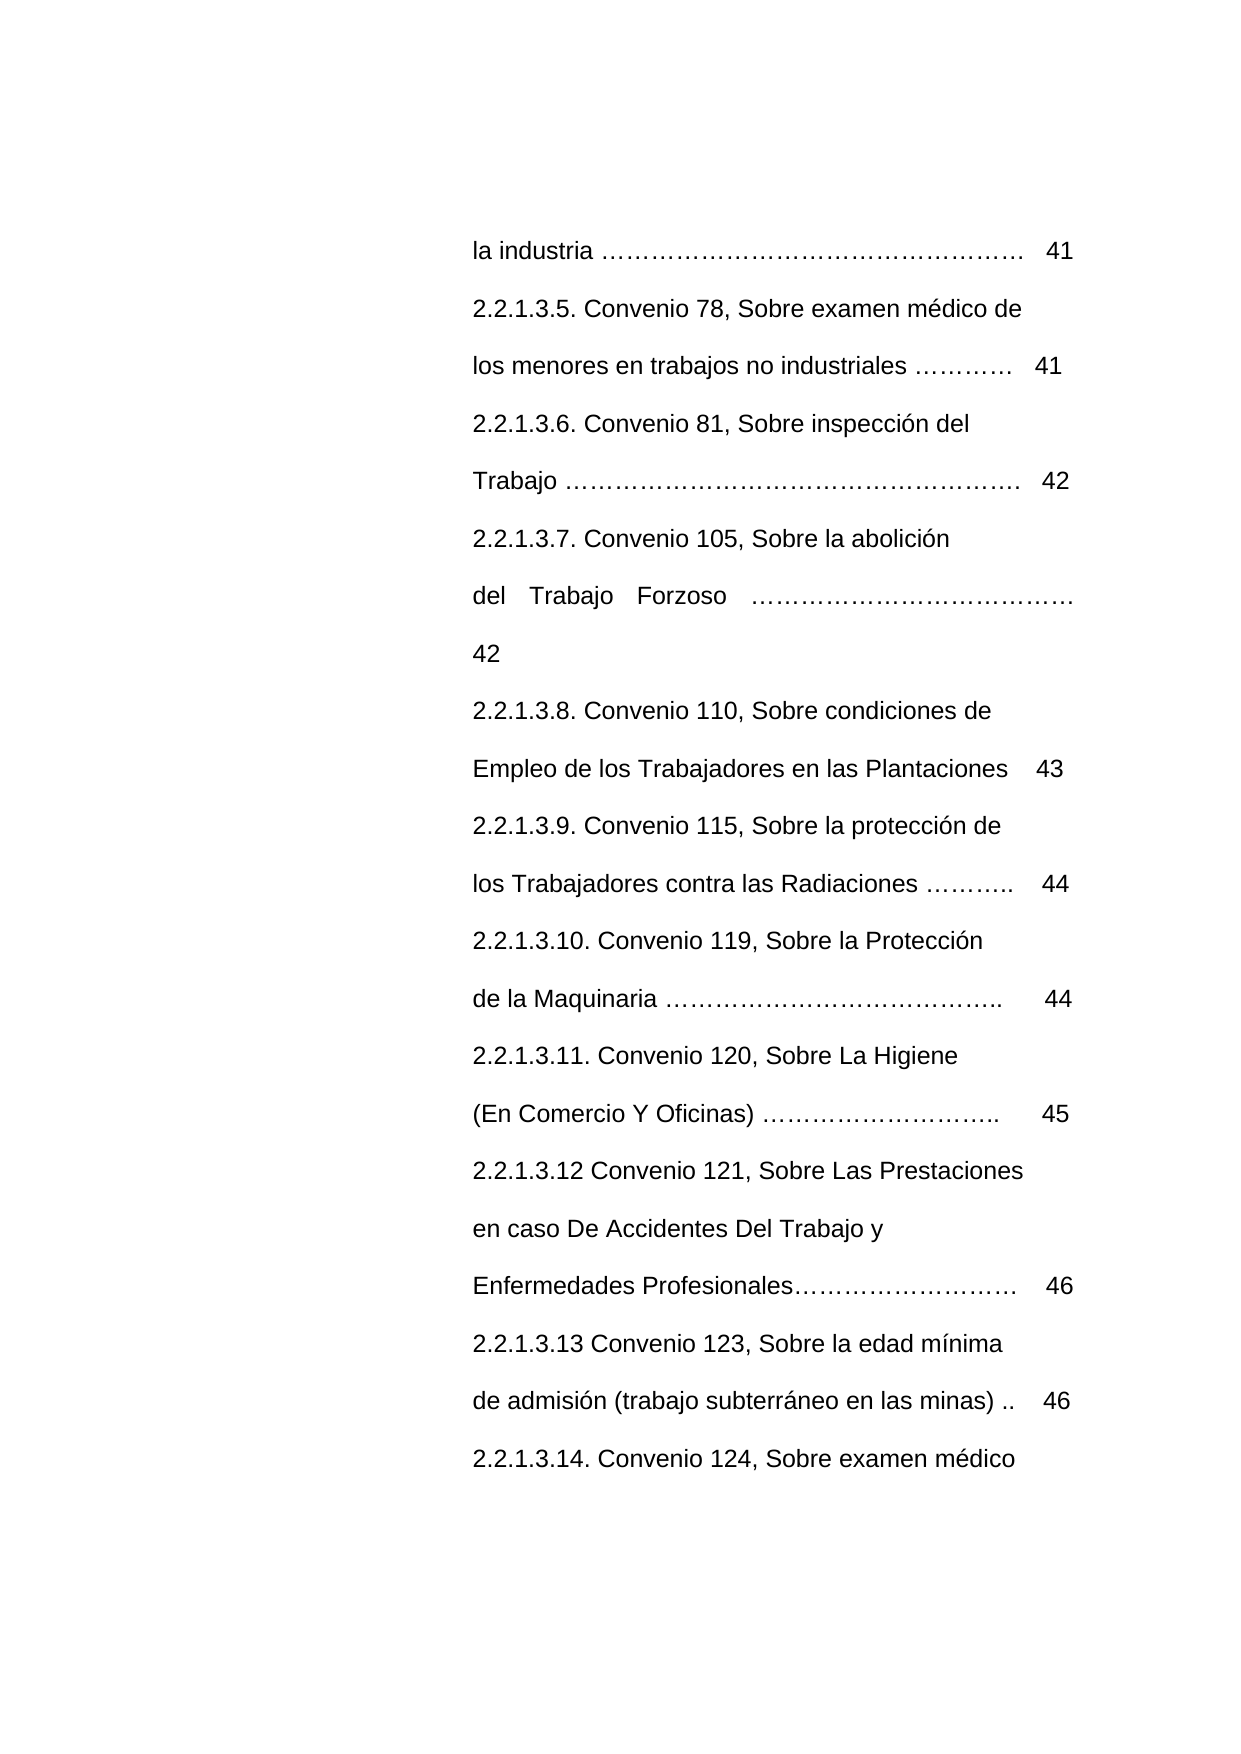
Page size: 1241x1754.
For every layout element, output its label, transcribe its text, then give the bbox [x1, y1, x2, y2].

text Empleo de los Trabajadores en las Plantaciones 43 [472, 754, 1075, 782]
text 2.2.1.3.12 Convenio 121, Sobre Las Prestaciones [472, 1156, 1075, 1185]
text 2.2.1.3.6. Convenio 81, Sobre inspección del [472, 409, 1075, 437]
text de admisión (trabajo subterráneo en las minas) .. 46 [472, 1386, 1075, 1415]
text Enfermedades Profesionales……………………… 46 [472, 1271, 1075, 1300]
text los Trabajadores contra las Radiaciones ……….. 44 [472, 869, 1075, 897]
text 2.2.1.3.11. Convenio 120, Sobre La Higiene [472, 1041, 1075, 1070]
text del Trabajo Forzoso ………………………………… 42 [472, 581, 1075, 667]
text 2.2.1.3.5. Convenio 78, Sobre examen médico de [472, 294, 1075, 322]
text 2.2.1.3.10. Convenio 119, Sobre la Protección [472, 926, 1075, 955]
text 2.2.1.3.14. Convenio 124, Sobre examen médico [472, 1444, 1075, 1472]
text 2.2.1.3.13 Convenio 123, Sobre la edad mínima [472, 1329, 1075, 1357]
text 2.2.1.3.7. Convenio 105, Sobre la abolición [472, 524, 1075, 552]
text (En Comercio Y Oficinas) ……………………….. 45 [472, 1099, 1075, 1127]
text 2.2.1.3.8. Convenio 110, Sobre condiciones de [472, 696, 1075, 725]
text en caso De Accidentes Del Trabajo y [472, 1214, 1075, 1242]
text Trabajo ………………………………………………. 42 [472, 466, 1075, 495]
text la industria …………………………………………… 41 [472, 236, 1075, 265]
text de la Maquinaria ………………………………….. 44 [472, 984, 1075, 1012]
text los menores en trabajos no industriales ………… 41 [472, 351, 1075, 380]
text 2.2.1.3.9. Convenio 115, Sobre la protección de [472, 811, 1075, 840]
